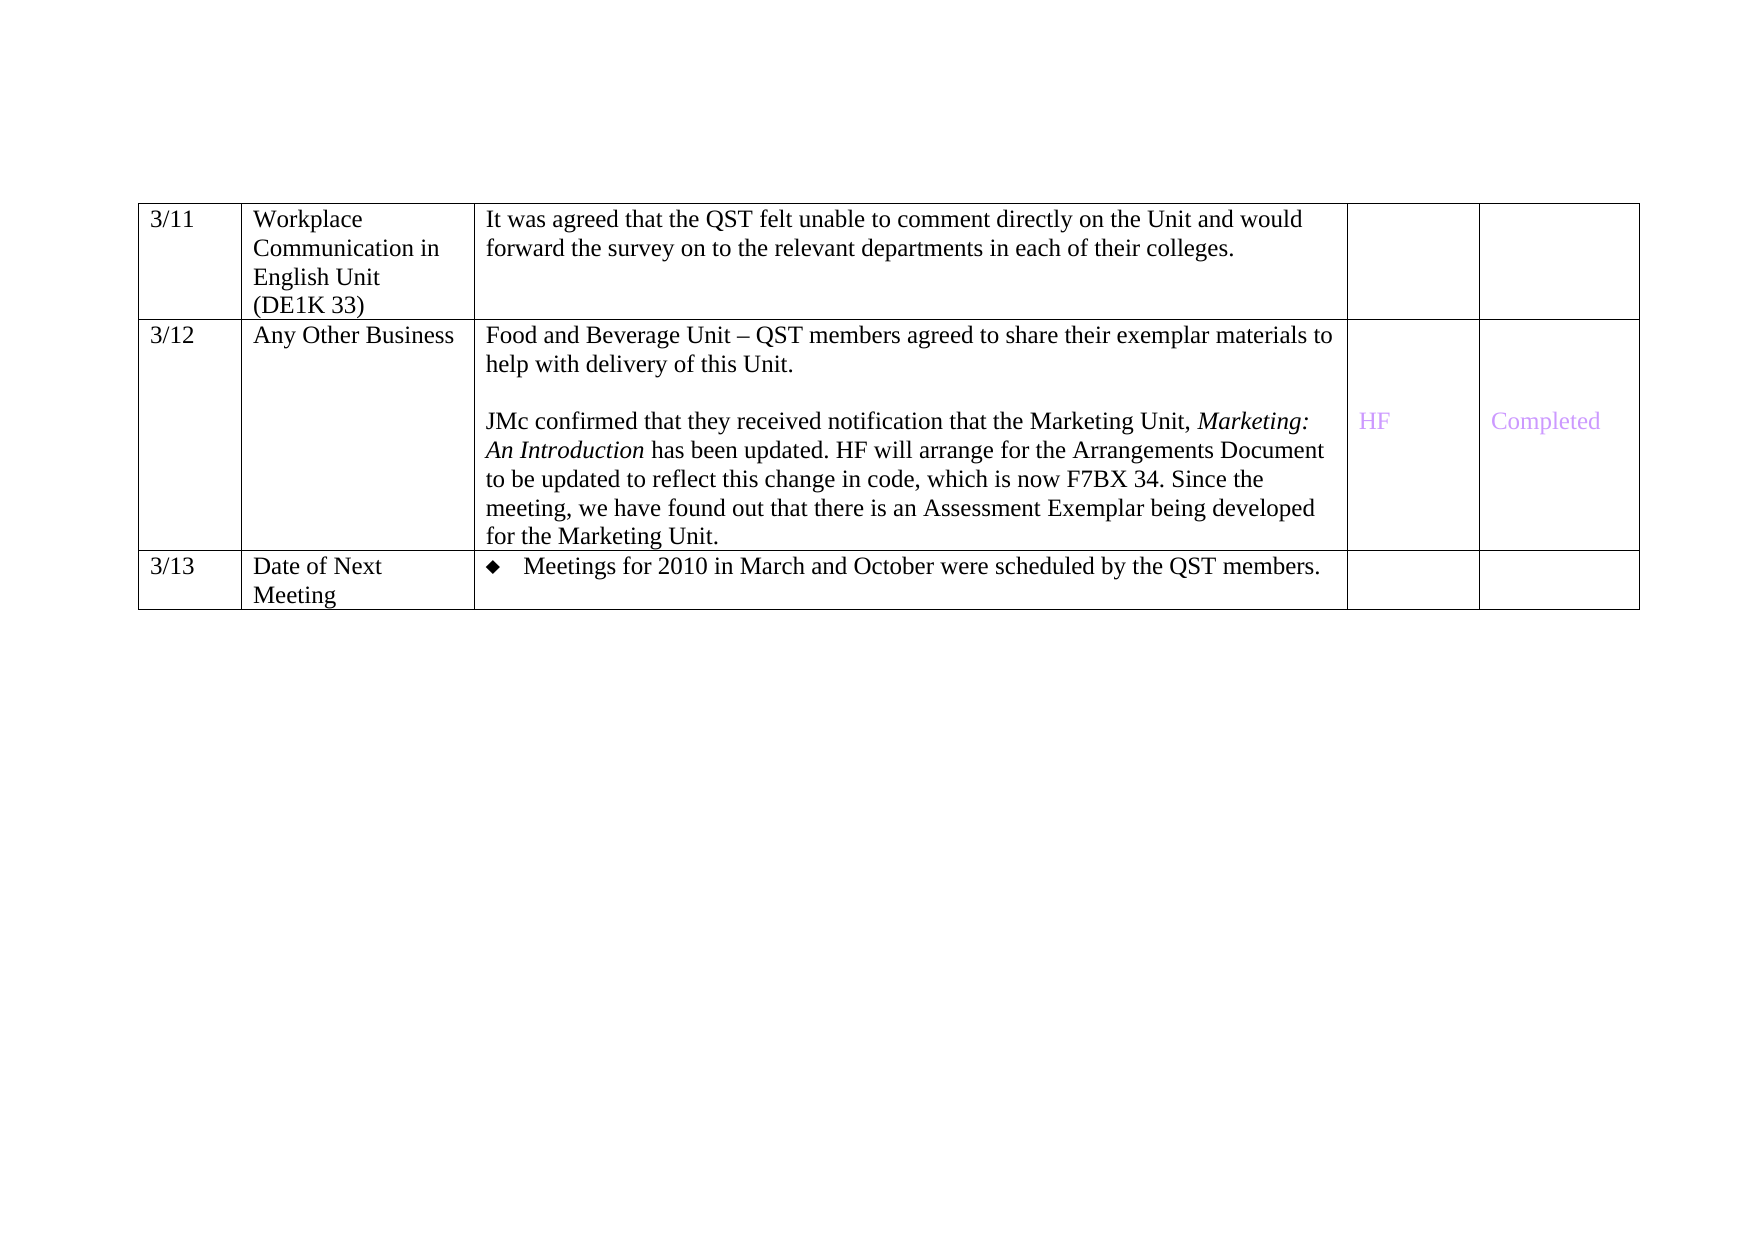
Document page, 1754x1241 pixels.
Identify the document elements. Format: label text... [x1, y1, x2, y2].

table_cell Any Other Business [242, 320, 474, 550]
table_cell Food and Beverage Unit – QST members agreed to share their exemplar materials to help with delivery of this Unit. JMc confirmed that they received notification that the Marketing Unit, Marketing: An Introduction has been updated. HF will arrange for the Arrangements Document to be updated to reflect this change in code, which is now F7BX 34. Since the meeting, we have found out that there is an Assessment Exemplar being developed for the Marketing Unit. [475, 320, 1347, 550]
table_cell Completed [1480, 320, 1639, 550]
table_header It was agreed that the QST felt unable to comment directly on the Unit and would forward the survey on to the relevant departments in each of their colleges. [475, 204, 1347, 319]
table_cell HF [1348, 320, 1479, 550]
table_header [1348, 204, 1479, 319]
table_cell [1348, 551, 1479, 609]
table_header [1480, 204, 1639, 319]
table_cell Meetings for 2010 in March and October were scheduled by the QST members. [475, 551, 1347, 609]
table_cell [1480, 551, 1639, 609]
table_cell 3/12 [139, 320, 241, 550]
table_header 3/11 [139, 204, 241, 319]
table_cell Date of Next Meeting [242, 551, 474, 609]
table_header Workplace Communication in English Unit (DE1K 33) [242, 204, 474, 319]
table_cell 3/13 [139, 551, 241, 609]
